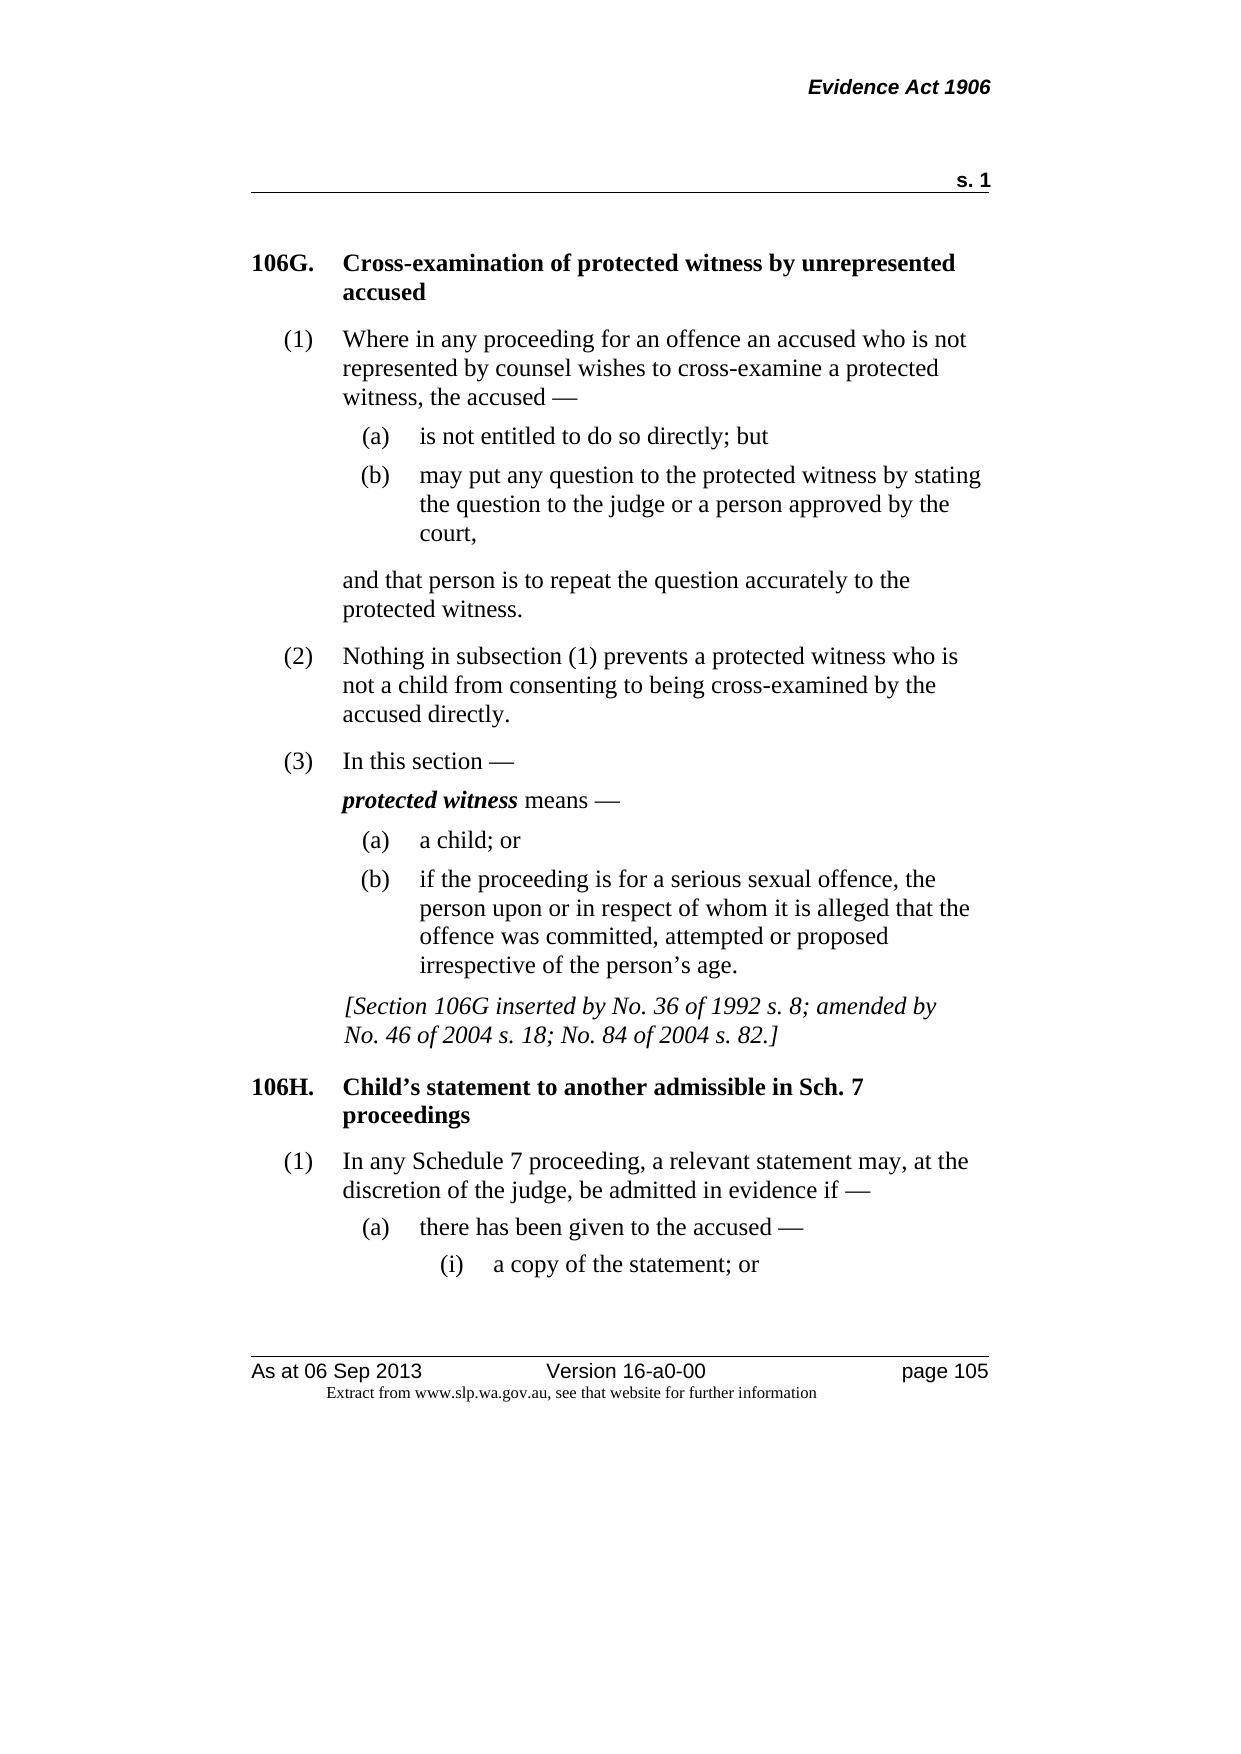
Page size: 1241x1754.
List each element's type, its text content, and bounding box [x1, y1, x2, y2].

text (a) a child; or [251, 825, 989, 853]
text and that person is to repeat the question accurately to the protected witness. [251, 565, 989, 623]
subtitle 106G. Cross-examination of protected witness by unrepresented accused [251, 248, 989, 306]
text (2) Nothing in subsection (1) prevents a protected witness who is not a child from consenting to being cross-examined by the accused directly. [251, 641, 989, 728]
subtitle 106H. Child’s statement to another admissible in Sch. 7 proceedings [251, 1072, 989, 1129]
text (b) may put any question to the protected witness by stating the question to the judge or a person approved by the court, [251, 460, 989, 546]
text (1) In any Schedule 7 proceeding, a relevant statement may, at the discretion of the judge, be admitted in evidence if — [251, 1146, 989, 1203]
text (b) if the proceeding is for a serious sexual offence, the person upon or in respect of whom it is alleged that the offence was committed, attempted or proposed irrespective of the person’s age. [251, 864, 989, 979]
text (a) there has been given to the accused — [251, 1212, 989, 1241]
text (i) a copy of the statement; or [251, 1249, 989, 1278]
text [Section 106G inserted by No. 36 of 1992 s. 8; amended by No. 46 of 2004 s. 18; No. 84 of 2004 s. 82.] [251, 991, 989, 1049]
text (a) is not entitled to do so directly; but [251, 421, 989, 450]
text (3) In this section — [251, 746, 989, 775]
text protected witness means — [251, 786, 989, 814]
text (1) Where in any proceeding for an offence an accused who is not represented by counsel wishes to cross-examine a protected witness, the accused — [251, 324, 989, 411]
